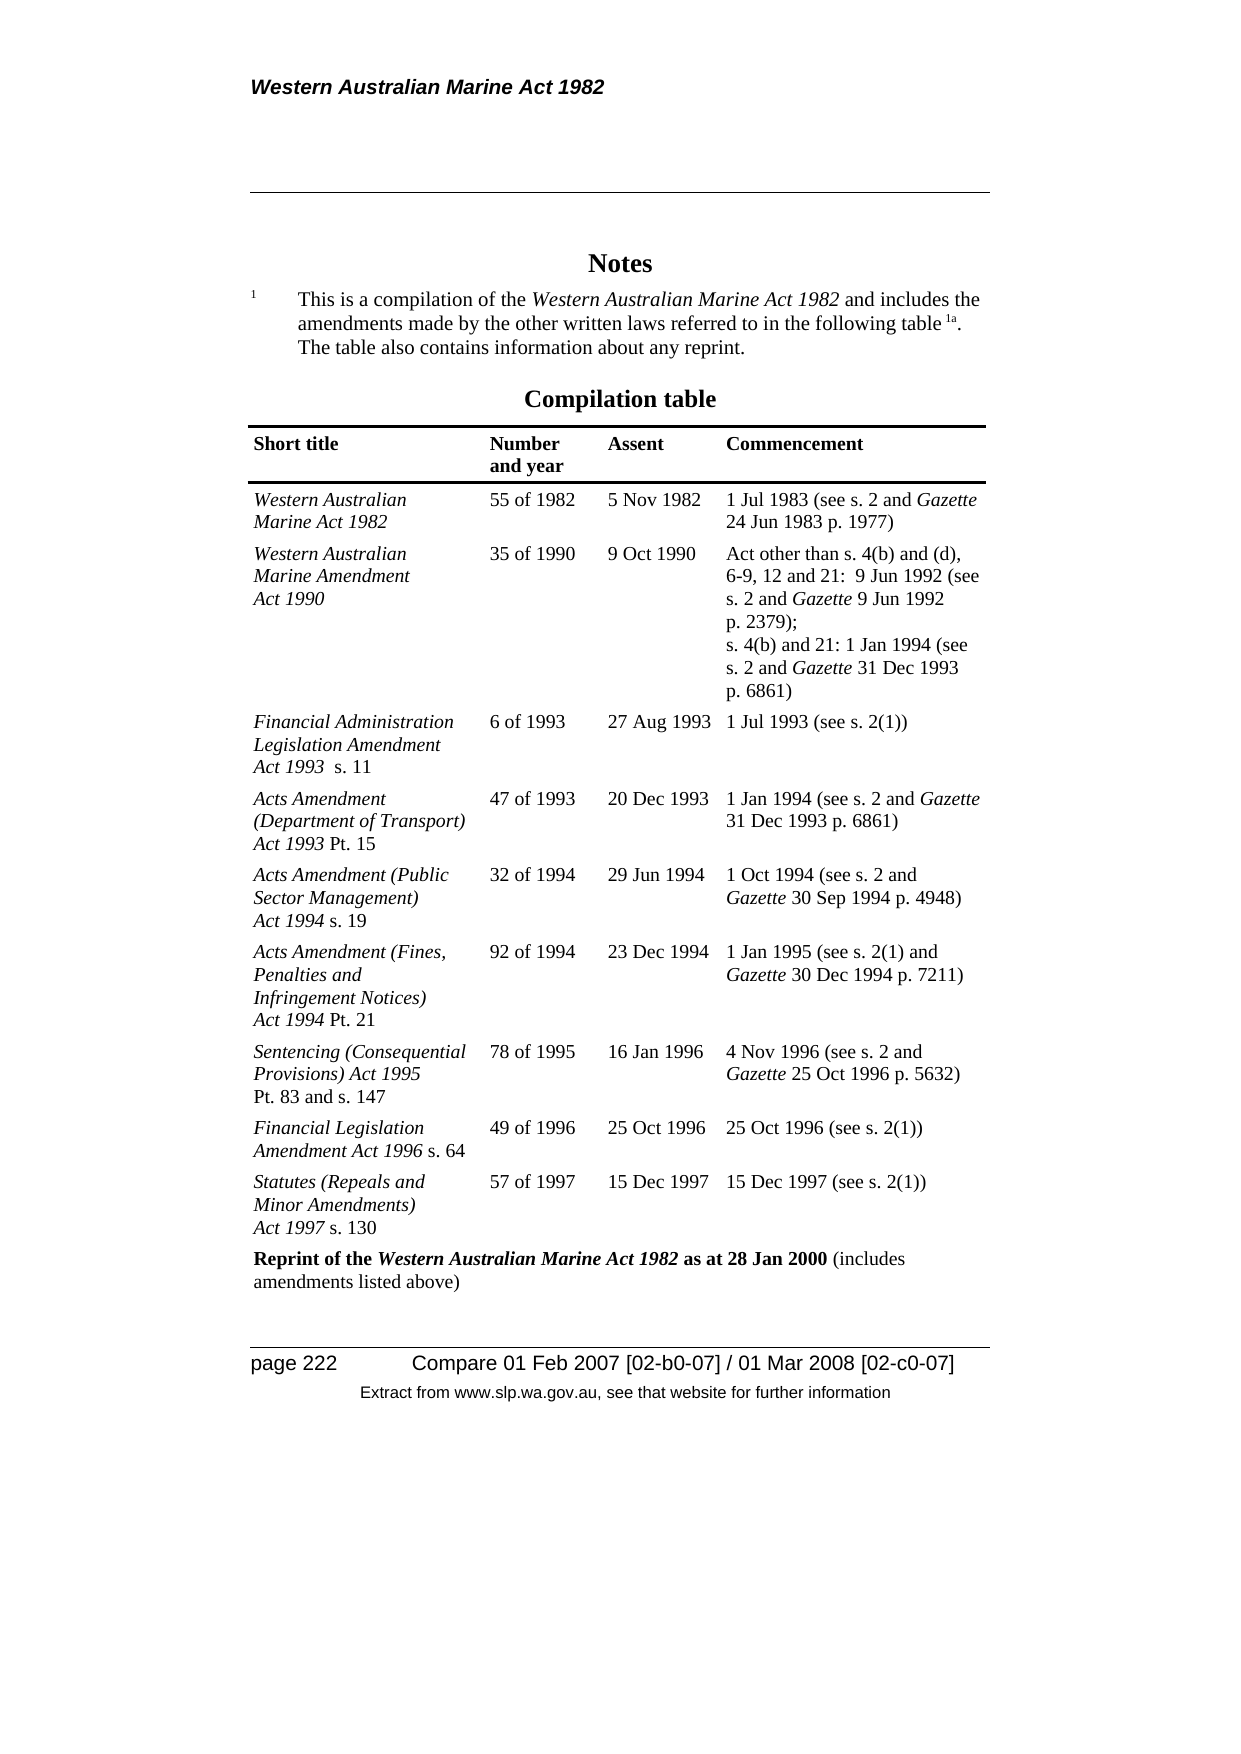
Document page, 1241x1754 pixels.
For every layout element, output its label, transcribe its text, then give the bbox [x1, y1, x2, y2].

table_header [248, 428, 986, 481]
subtitle Compilation table [250, 384, 990, 413]
subtitle Notes [250, 247, 990, 279]
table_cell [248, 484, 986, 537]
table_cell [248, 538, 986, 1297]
text 1 This is a compilation of the Western Australian Marine Act 1982 and includes the amendments made by the other written laws referred to in the following table 1a. The table also contains information about any reprint. [250, 287, 990, 359]
